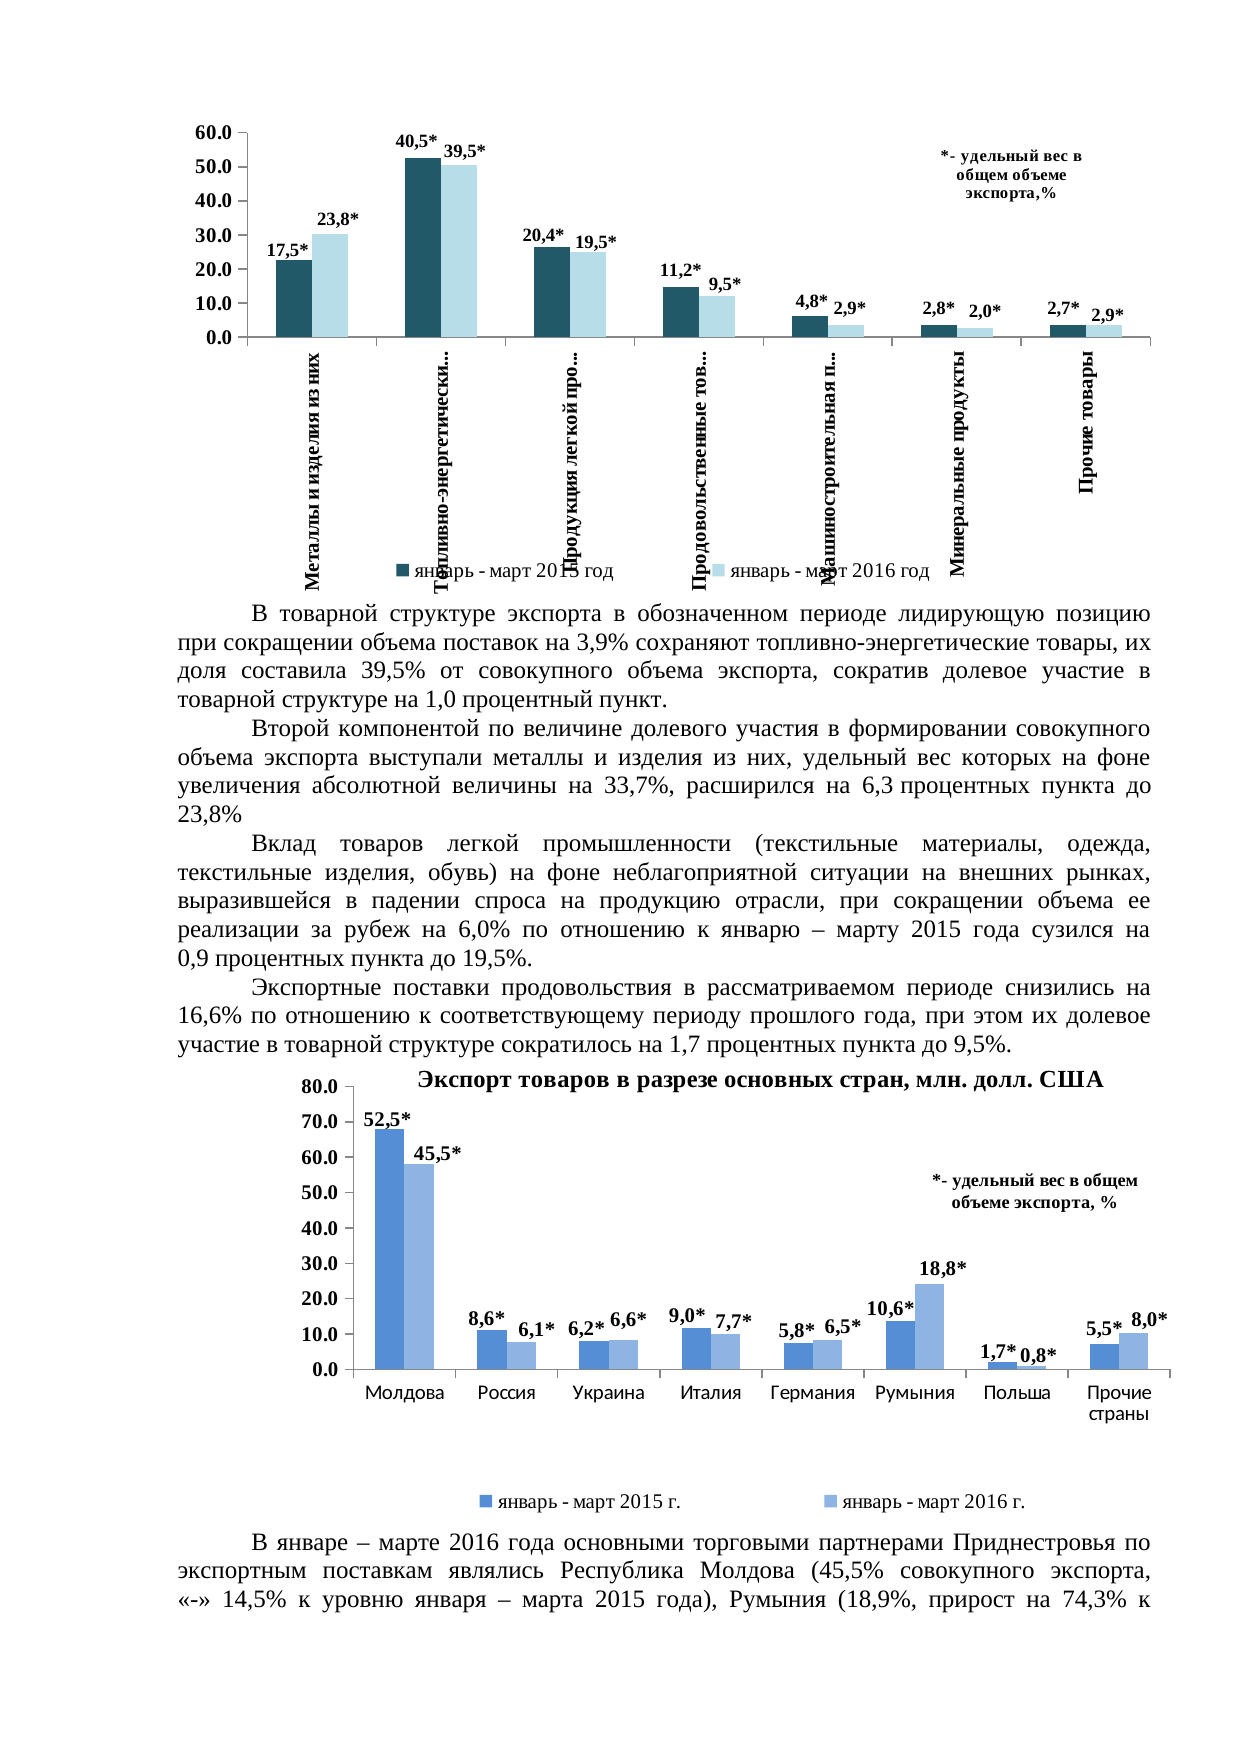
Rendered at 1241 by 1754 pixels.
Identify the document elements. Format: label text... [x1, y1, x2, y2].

text В товарной структуре экспорта в обозначенном периоде лидирующую позицию при сокращении объема поставок на 3,9% сохраняют топливно-энергетические товары, их доля составила 39,5% от совокупного объема экспорта, сократив долевое участие в товарной структуре на 1,0 процентный пункт. [177, 598, 1152, 713]
text Вклад товаров легкой промышленности (текстильные материалы, одежда, текстильные изделия, обувь) на фоне неблагоприятной ситуации на внешних рынках, выразившейся в падении спроса на продукцию отрасли, при сокращении объема ее реализации за рубеж на 6,0% по отношению к январю – марту 2015 года сузился на 0,9 процентных пункта до 19,5%. [177, 828, 1152, 972]
text Экспортные поставки продовольствия в рассматриваемом периоде снизились на 16,6% по отношению к соответствующему периоду прошлого года, при этом их долевое участие в товарной структуре сократилось на 1,7 процентных пункта до 9,5%. [177, 972, 1152, 1057]
text Второй компонентой по величине долевого участия в формировании совокупного объема экспорта выступали металлы и изделия из них, удельный вес которых на фоне увеличения абсолютной величины на 33,7%, расширился на 6,3 процентных пункта до 23,8% [177, 713, 1152, 828]
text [177, 1527, 1152, 1613]
